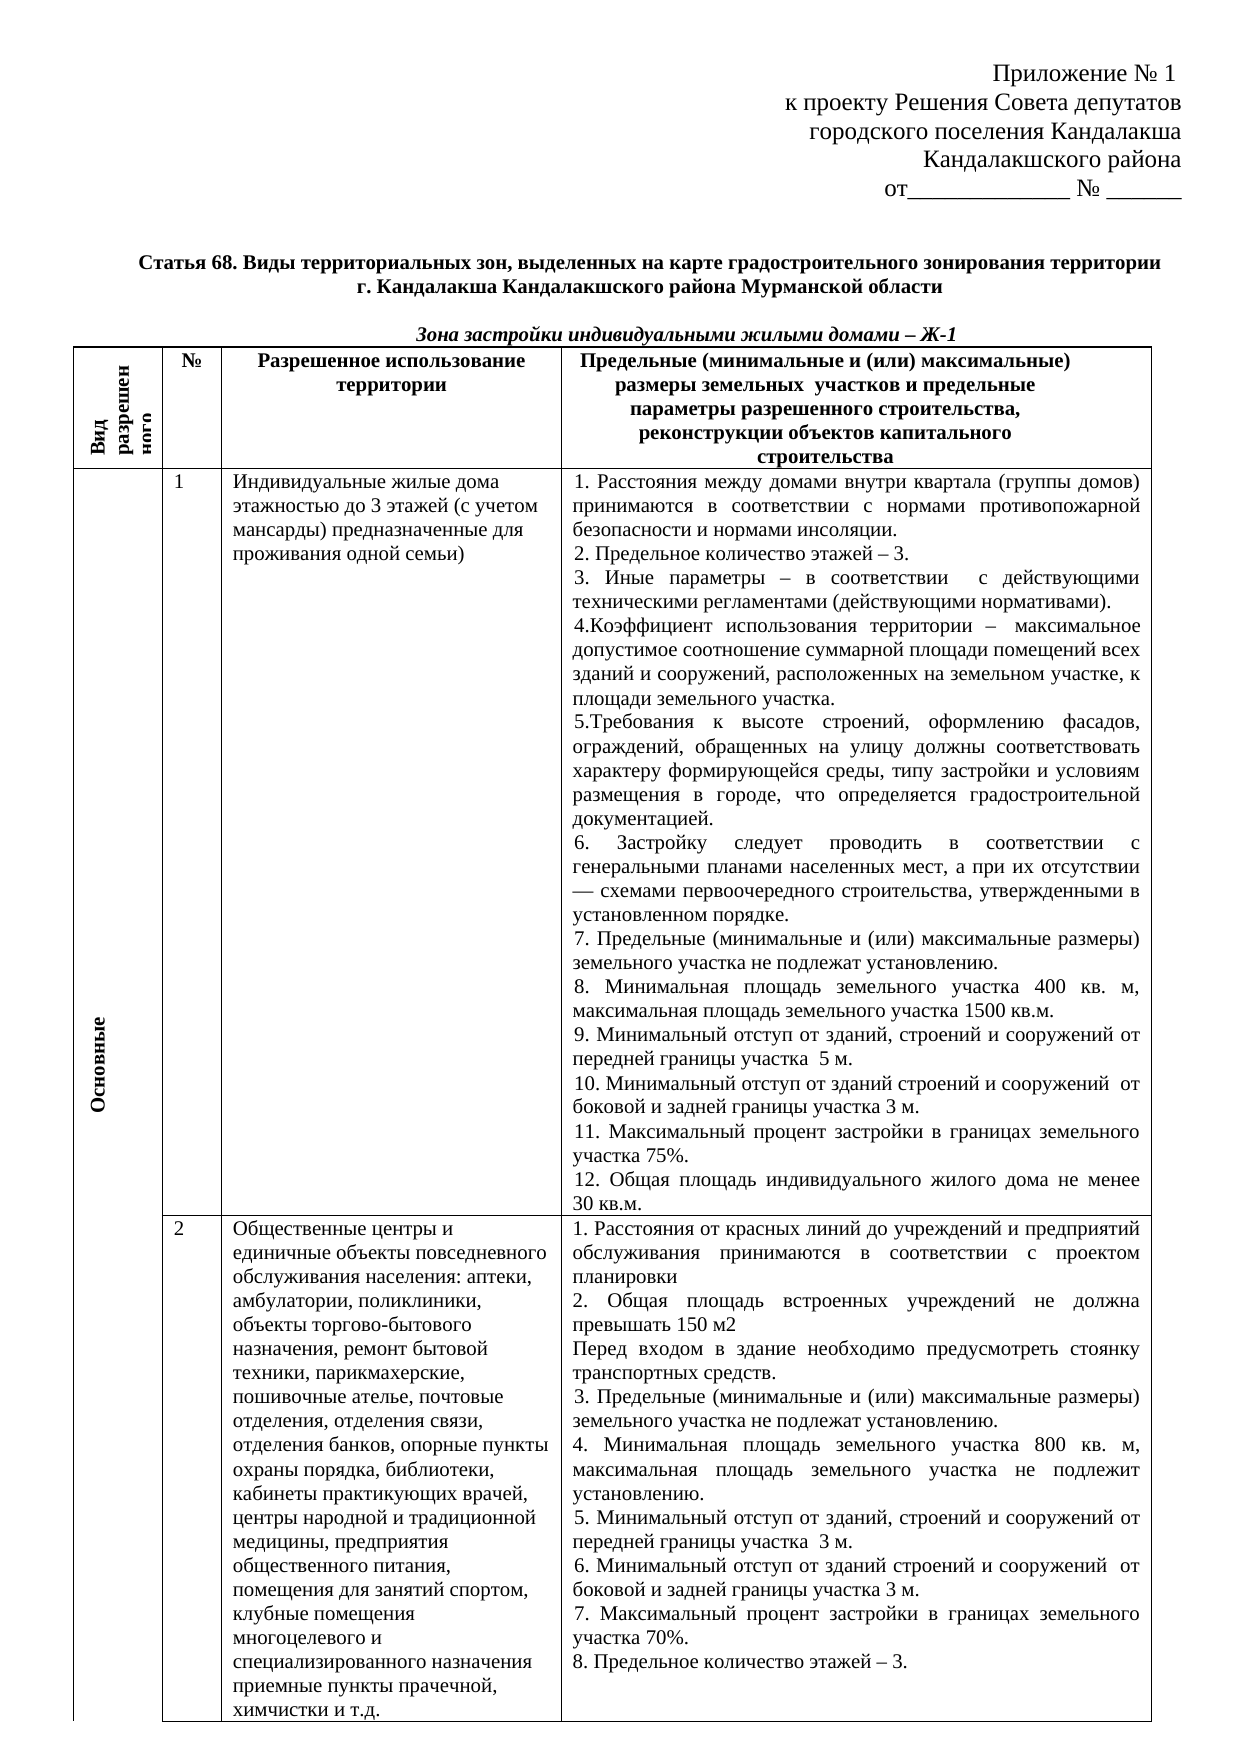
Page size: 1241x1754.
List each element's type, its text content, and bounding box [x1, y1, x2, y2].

text Приложение № 1 [89, 58, 1211, 87]
table_cell 1. Расстояния от красных линий до учреждений и предприятий обслуживания принимаются в соответствии с проектом планировки 2. Общая площадь встроенных учреждений не должна превышать Перед входом в здание необходимо предусмотреть стоянку транспортных средств. 3. Предельные (минимальные и (или) максимальные размеры) земельного участка не подлежат установлению. 4. Минимальная площадь земельного участка 800 кв. м, максимальная площадь земельного участка не подлежит установлению. 5. Минимальный отступ от зданий, строений и сооружений от передней границы участка 3 м. 6. Минимальный отступ от зданий строений и сооружений от боковой и задней границы участка 3 м. 7. Максимальный процент застройки в границах земельного участка 70%. 8. Предельное количество этажей – 3. [562, 1216, 1151, 1721]
text к проекту Решения Совета депутатов [89, 87, 1181, 116]
table_header Предельные (минимальные и (или) максимальные) размеры земельных участков и предельные параметры разрешенного строительства, реконструкции объектов капитального строительства [562, 348, 1151, 468]
table_cell Основные [74, 469, 162, 1721]
table_cell 1 [163, 469, 221, 1215]
text Статья 68. Виды территориальных зон, выделенных на карте градостроительного зонирования территории [89, 250, 1211, 274]
table_cell Общественные центры и единичные объекты повседневного обслуживания населения: аптеки, амбулатории, поликлиники, объекты торгово-бытового назначения, ремонт бытовой техники, парикмахерские, пошивочные ателье, почтовые отделения, отделения связи, отделения банков, опорные пункты охраны порядка, библиотеки, кабинеты практикующих врачей, центры народной и традиционной медицины, предприятия общественного питания, помещения для занятий спортом, клубные помещения многоцелевого и специализированного назначения приемные пункты прачечной, химчистки и т.д. [222, 1216, 561, 1721]
table_cell 1. Расстояния между домами внутри квартала (группы домов) принимаются в соответствии с нормами противопожарной безопасности и нормами инсоляции. 2. Предельное количество этажей – 3. 3. Иные параметры – в соответствии с действующими техническими регламентами (действующими нормативами). 4.Коэффициент использования территории – максимальное допустимое соотношение суммарной площади помещений всех зданий и сооружений, расположенных на земельном участке, к площади земельного участка. 5.Требования к высоте строений, оформлению фасадов, ограждений, обращенных на улицу должны соответствовать характеру формирующейся среды, типу застройки и условиям размещения в городе, что определяется градостроительной документацией. 6. Застройку следует проводить в соответствии с генеральными планами населенных мест, а при их отсутствии — схемами первоочередного строительства, утвержденными в установленном порядке. 7. Предельные (минимальные и (или) максимальные размеры) земельного участка не подлежат установлению. 8. Минимальная площадь земельного участка 400 кв. м, максимальная площадь земельного участка 1500 кв.м. 9. Минимальный отступ от зданий, строений и сооружений от передней границы участка 5 м. 10. Минимальный отступ от зданий строений и сооружений от боковой и задней границы участка 3 м. 11. Максимальный процент застройки в границах земельного участка 75%. 12. Общая площадь индивидуального жилого дома не менее 30 кв.м. [562, 469, 1151, 1215]
subtitle Зона застройки индивидуальными жилыми домами – Ж-1 [89, 322, 1211, 346]
table_header Разрешенное использование территории [222, 348, 561, 468]
table_cell Индивидуальные жилые дома этажностью до 3 этажей (с учетом мансарды) предназначенные для проживания одной семьи) [222, 469, 561, 1215]
text городского поселения Кандалакша [89, 116, 1181, 144]
table_cell 2 [163, 1216, 221, 1721]
table_header Вид разрешенного использования [74, 348, 162, 468]
text Кандалакшского района от_____________ № ______ [89, 144, 1181, 202]
text г. Кандалакша Кандалакшского района Мурманской области [89, 274, 1211, 298]
table_header № [163, 348, 221, 468]
